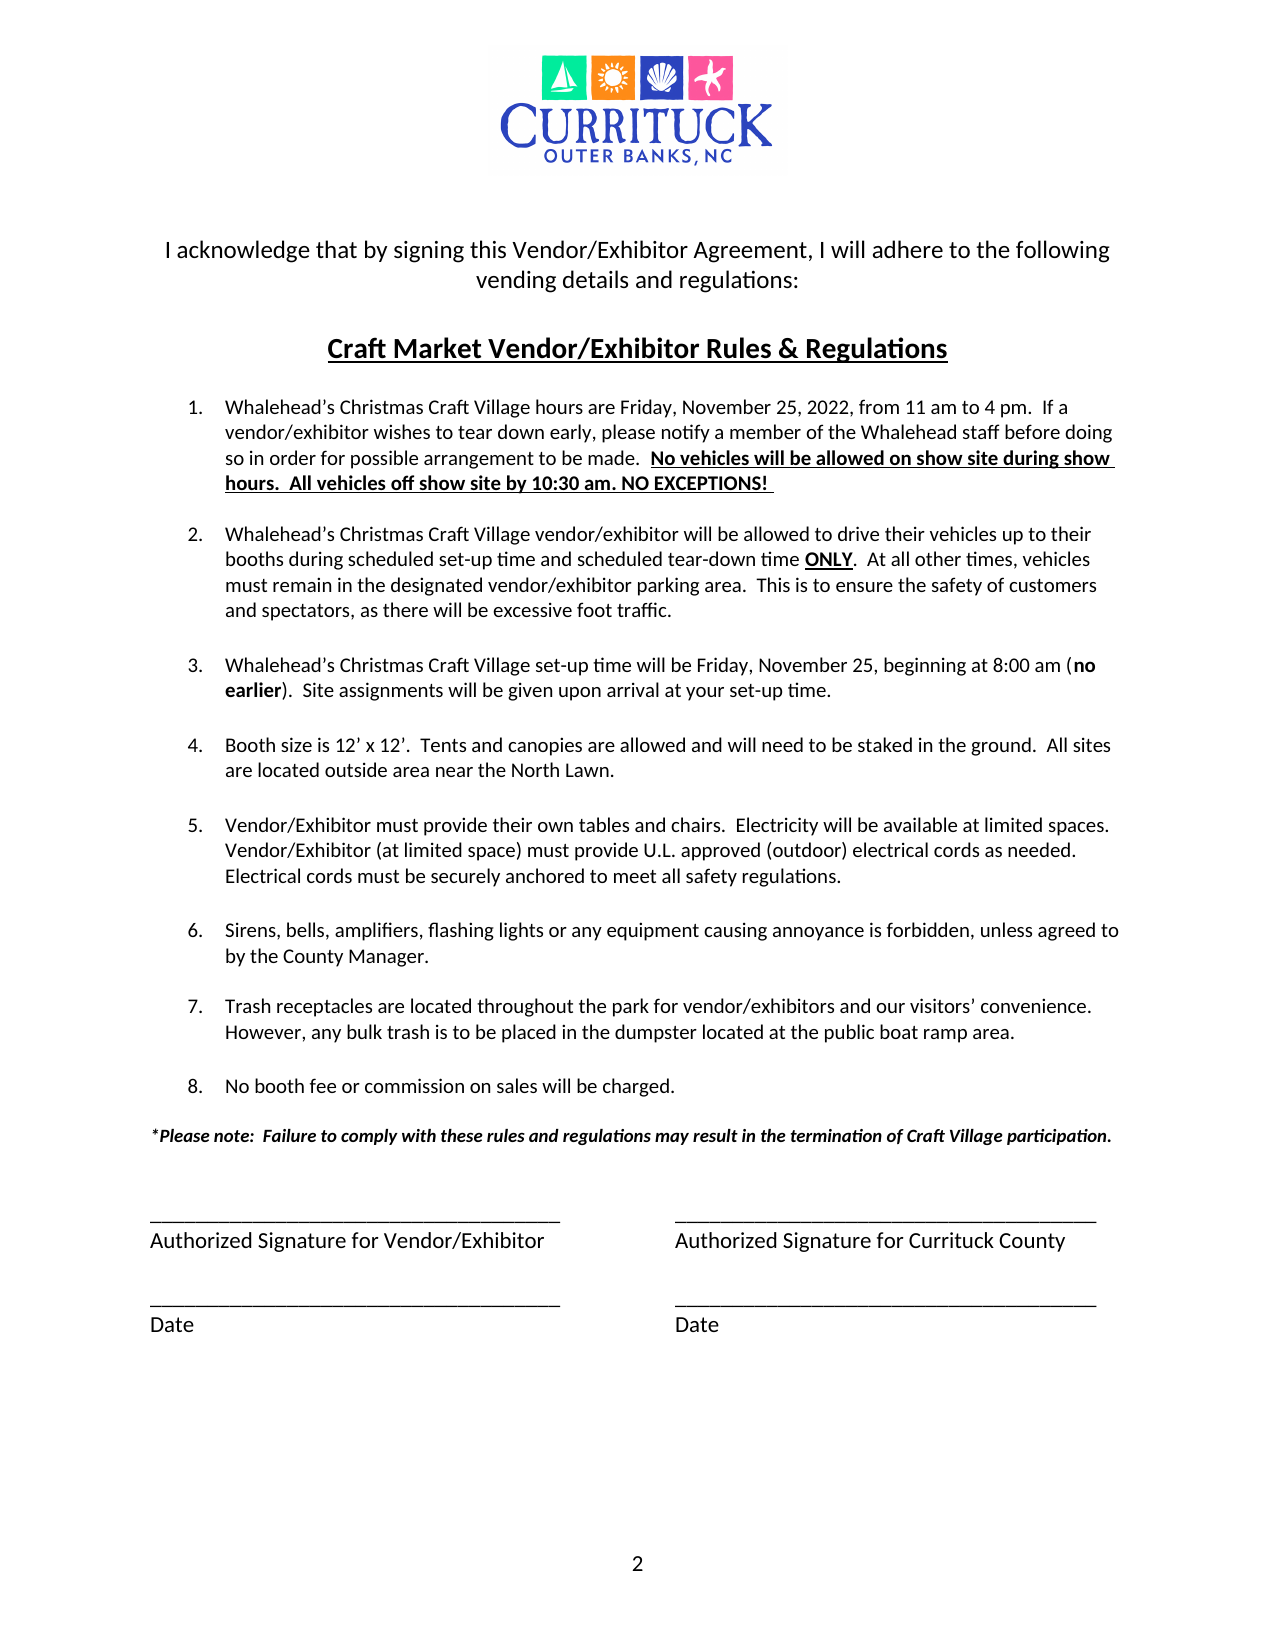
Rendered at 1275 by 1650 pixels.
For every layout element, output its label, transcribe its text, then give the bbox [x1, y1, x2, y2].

list Whalehead’s Christmas Craft Village set-up time will be Friday, November 25, beginning at 8:00 am (no earlier). Site assignments will be given upon arrival at your set-up time. [187, 652, 1125, 703]
list Booth size is 12’ x 12’. Tents and canopies are allowed and will need to be staked in the ground. All sites are located outside area near the North Lawn. [187, 732, 1125, 783]
text Date Date [150, 1310, 1125, 1338]
picture [487, 45, 788, 176]
text *Please note: Failure to comply with these rules and regulations may result in the termination of Craft Village participation. [150, 1124, 1125, 1147]
text ____________________________________ _____________________________________ [150, 1282, 1125, 1310]
list Whalehead’s Christmas Craft Village hours are Friday, November 25, 2022, from 11 am to 4 pm. If a vendor/exhibitor wishes to tear down early, please notify a member of the Whalehead staff before doing so in order for possible arrangement to be made. No vehicles will be allowed on show site during show hours. All vehicles off show site by 10:30 am. NO EXCEPTIONS! [187, 394, 1125, 496]
list Sirens, bells, amplifiers, flashing lights or any equipment causing annoyance is forbidden, unless agreed to by the County Manager. [187, 917, 1125, 968]
text I acknowledge that by signing this Vendor/Exhibitor Agreement, I will adhere to the following vending details and regulations: [150, 234, 1125, 295]
list Vendor/Exhibitor must provide their own tables and chairs. Electricity will be available at limited spaces. Vendor/Exhibitor (at limited space) must provide U.L. approved (outdoor) electrical cords as needed. Electrical cords must be securely anchored to meet all safety regulations. [187, 812, 1125, 888]
text Craft Market Vendor/Exhibitor Rules & Regulations [150, 330, 1125, 366]
list Trash receptacles are located throughout the park for vendor/exhibitors and our visitors’ convenience. However, any bulk trash is to be placed in the dumpster located at the public boat ramp area. [187, 994, 1125, 1044]
list No booth fee or commission on sales will be charged. [187, 1074, 1125, 1099]
text ____________________________________ _____________________________________ [150, 1198, 1125, 1226]
list Whalehead’s Christmas Craft Village vendor/exhibitor will be allowed to drive their vehicles up to their booths during scheduled set-up time and scheduled tear-down time ONLY. At all other times, vehicles must remain in the designated vendor/exhibitor parking area. This is to ensure the safety of customers and spectators, as there will be excessive foot traffic. [187, 521, 1125, 623]
text Authorized Signature for Vendor/Exhibitor Authorized Signature for Currituck County [150, 1226, 1125, 1254]
